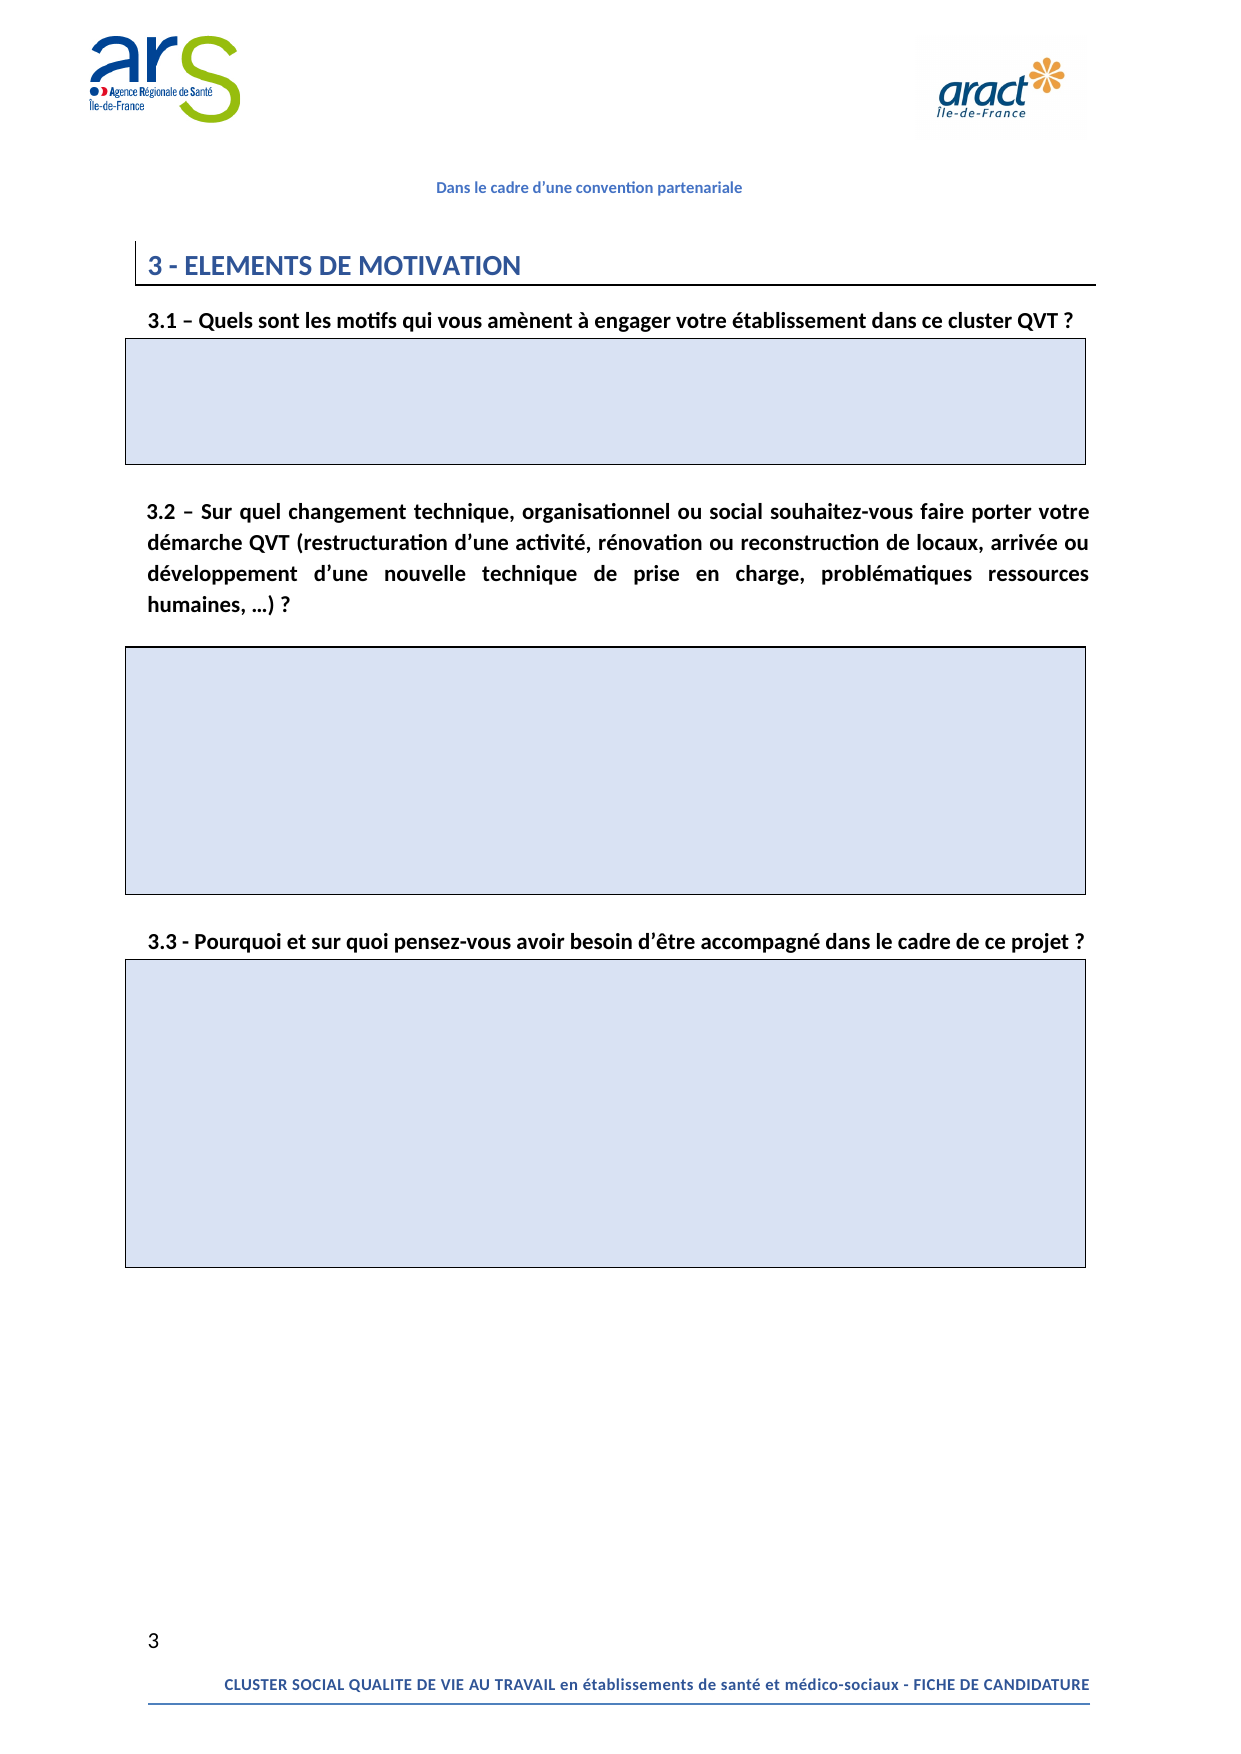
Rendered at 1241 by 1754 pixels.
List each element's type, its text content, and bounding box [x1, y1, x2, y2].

table_header [126, 648, 1085, 894]
text 3.2 – Sur quel changement technique, organisationnel ou social souhaitez-vous faire porter votre démarche QVT (restructuration d’une activité, rénovation ou reconstruction de locaux, arrivée ou développement d’une nouvelle technique de prise en charge, problématiques ressources humaines, …) ? [146, 497, 1090, 618]
picture [88, 35, 241, 123]
table_header [126, 339, 1085, 464]
text 3 - ELEMENTS DE MOTIVATION [147, 247, 1090, 283]
text 3.1 – Quels sont les motifs qui vous amènent à engager votre établissement dans ce cluster QVT ? [147, 306, 1090, 334]
table_header [126, 960, 1085, 1267]
picture [915, 35, 1087, 140]
text 3.3 - Pourquoi et sur quoi pensez-vous avoir besoin d’être accompagné dans le cadre de ce projet ? [147, 927, 1090, 956]
